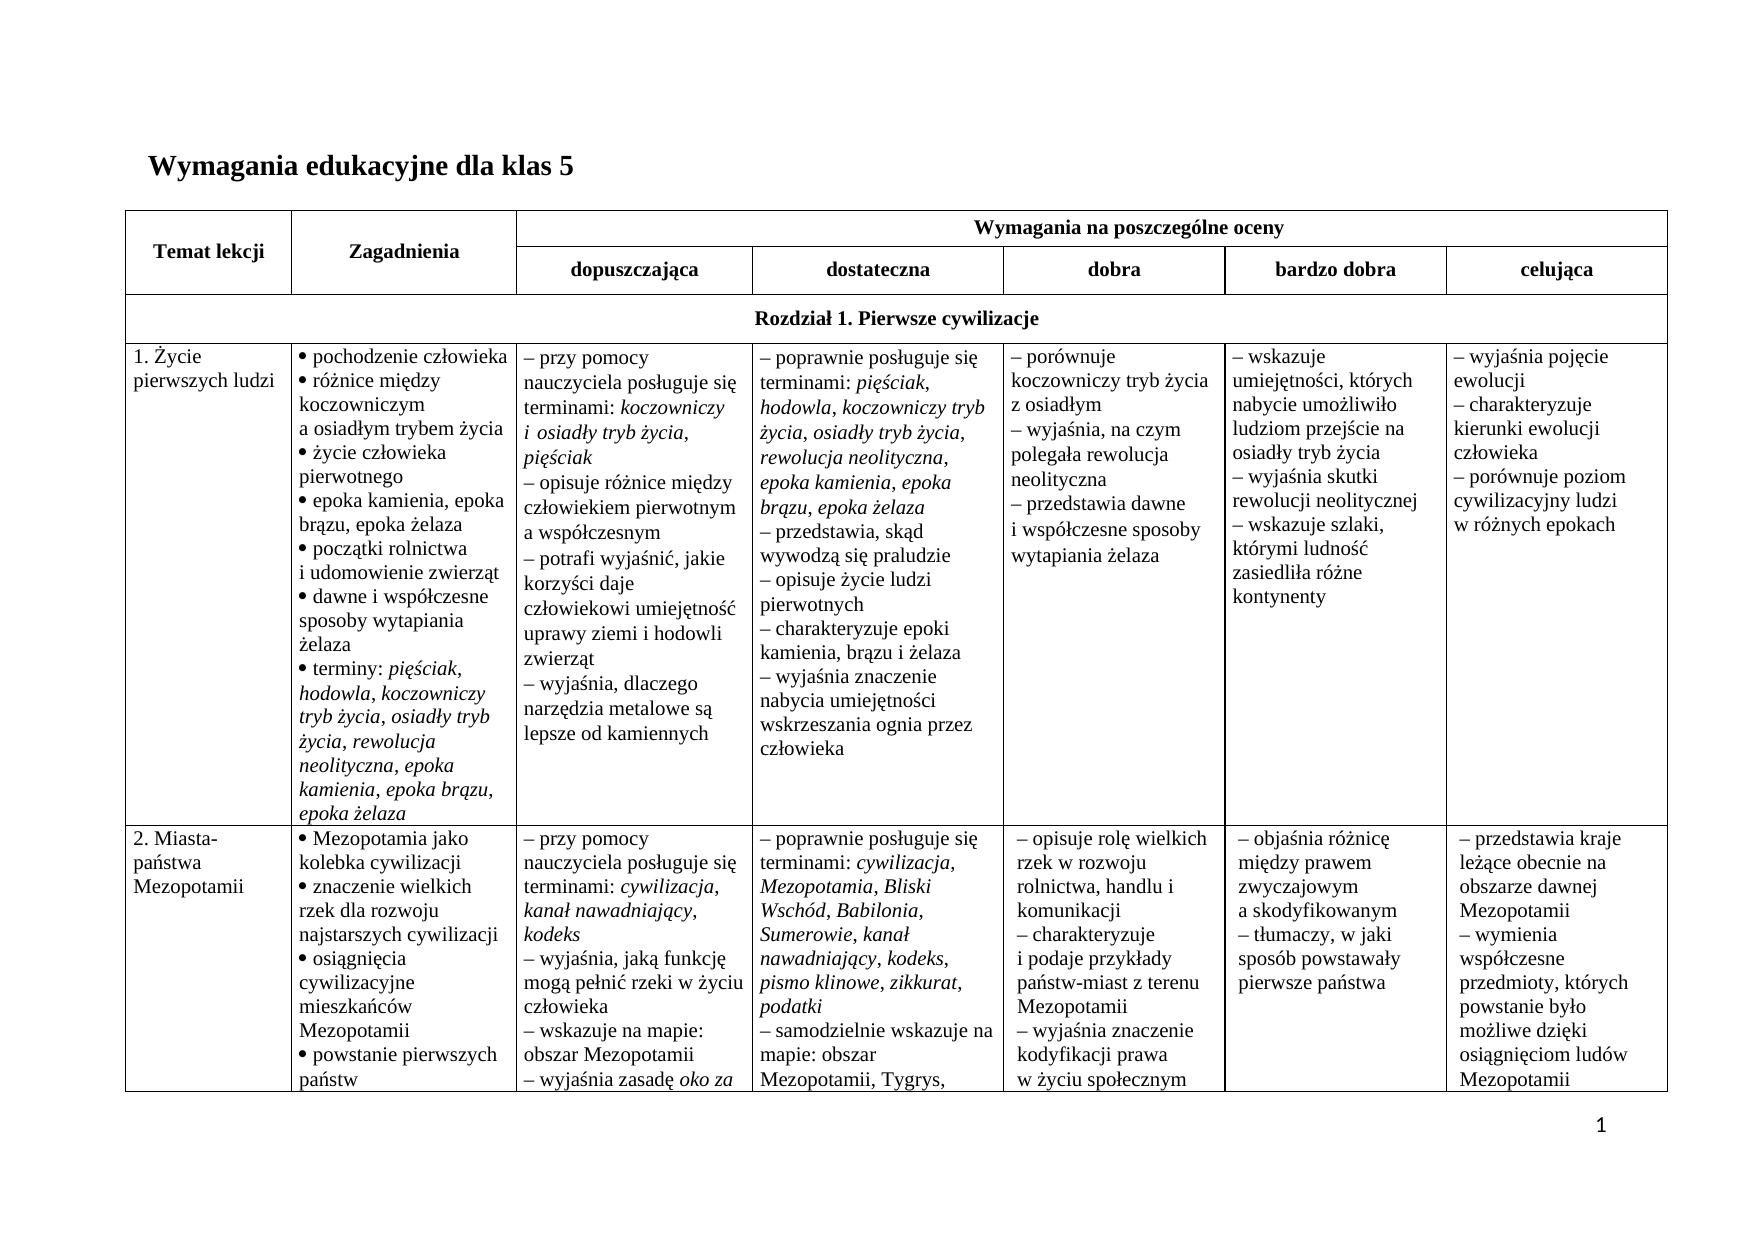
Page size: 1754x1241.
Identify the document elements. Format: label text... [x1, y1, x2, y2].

table_cell – przy pomocy nauczyciela posługuje się terminami: koczowniczy i osiadły tryb życia, pięściak – opisuje różnice między człowiekiem pierwotnym a współczesnym – potrafi wyjaśnić, jakie korzyści daje człowiekowi umiejętność uprawy ziemi i hodowli zwierząt – wyjaśnia, dlaczego narzędzia metalowe są lepsze od kamiennych [517, 344, 752, 825]
table_cell – wyjaśnia pojęcie ewolucji – charakteryzuje kierunki ewolucji człowieka – porównuje poziom cywilizacyjny ludzi w różnych epokach [1447, 344, 1667, 825]
text Wymagania edukacyjne dla klas 5 [148, 148, 1606, 181]
table_cell bardzo dobra [1226, 247, 1446, 294]
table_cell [1004, 826, 1224, 1091]
table_header Temat lekcji [126, 211, 291, 294]
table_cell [292, 826, 516, 1091]
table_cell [517, 826, 752, 1091]
table_cell Rozdział 1. Pierwsze cywilizacje [126, 295, 1667, 342]
table_cell 1. Życie pierwszych ludzi [126, 344, 291, 825]
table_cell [1447, 826, 1667, 1091]
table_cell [1226, 826, 1446, 1091]
table_cell – poprawnie posługuje się terminami: pięściak, hodowla, koczowniczy tryb życia, osiadły tryb życia, rewolucja neolityczna, epoka kamienia, epoka brązu, epoka żelaza – przedstawia, skąd wywodzą się praludzie – opisuje życie ludzi pierwotnych – charakteryzuje epoki kamienia, brązu i żelaza – wyjaśnia znaczenie nabycia umiejętności wskrzeszania ognia przez człowieka [753, 344, 1003, 825]
table_cell – wskazuje umiejętności, których nabycie umożliwiło ludziom przejście na osiadły tryb życia – wyjaśnia skutki rewolucji neolitycznej – wskazuje szlaki, którymi ludność zasiedliła różne kontynenty [1226, 344, 1446, 825]
table_header Zagadnienia [292, 211, 516, 294]
table_cell dopuszczająca [517, 247, 752, 294]
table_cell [753, 826, 1003, 1091]
table_cell – porównuje koczowniczy tryb życia z osiadłym – wyjaśnia, na czym polegała rewolucja neolityczna – przedstawia dawne i współczesne sposoby wytapiania żelaza [1004, 344, 1224, 825]
table_cell celująca [1447, 247, 1667, 294]
table_cell dobra [1004, 247, 1224, 294]
table_cell pochodzenie człowieka różnice między koczowniczym a osiadłym trybem życia życie człowieka pierwotnego epoka kamienia, epoka brązu, epoka żelaza początki rolnictwa i udomowienie zwierząt dawne i współczesne sposoby wytapiania żelaza terminy: pięściak, hodowla, koczowniczy tryb życia, osiadły tryb życia, rewolucja neolityczna, epoka kamienia, epoka brązu, epoka żelaza [292, 344, 516, 825]
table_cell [126, 826, 291, 1091]
table_header Wymagania na poszczególne oceny [517, 211, 1667, 246]
table_cell dostateczna [753, 247, 1003, 294]
